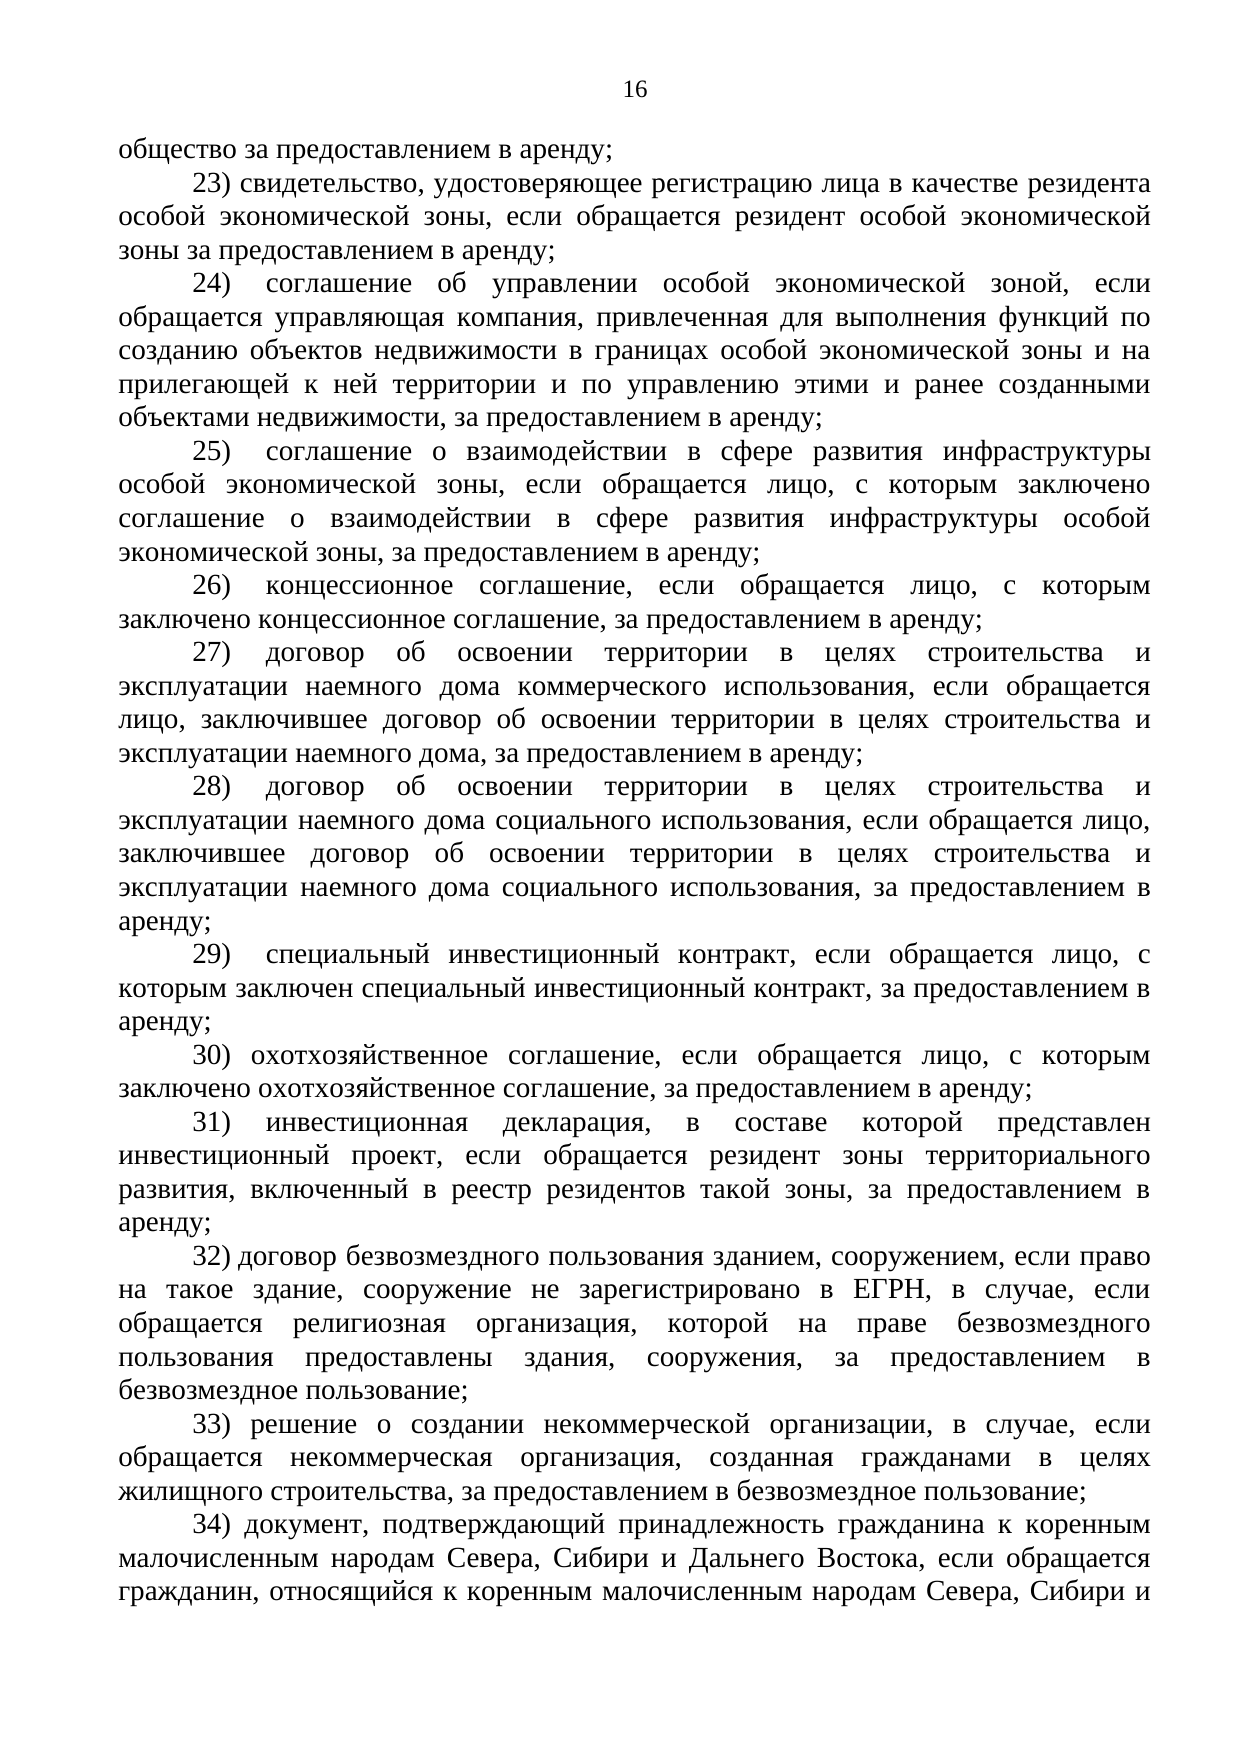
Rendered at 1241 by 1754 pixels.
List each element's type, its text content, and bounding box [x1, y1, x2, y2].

text 24) соглашение об управлении особой экономической зоной, если обращается управляющая компания, привлеченная для выполнения функций по созданию объектов недвижимости в границах особой экономической зоны и на прилегающей к ней территории и по управлению этими и ранее созданными объектами недвижимости, за предоставлением в аренду; [118, 265, 1152, 433]
text 32) договор безвозмездного пользования зданием, сооружением, если право на такое здание, сооружение не зарегистрировано в ЕГРН, в случае, если обращается религиозная организация, которой на праве безвозмездного пользования предоставлены здания, сооружения, за предоставлением в безвозмездное пользование; [118, 1238, 1152, 1406]
text 26) концессионное соглашение, если обращается лицо, с которым заключено концессионное соглашение, за предоставлением в аренду; [118, 567, 1152, 634]
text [118, 1506, 1152, 1607]
text 31) инвестиционная декларация, в составе которой представлен инвестиционный проект, если обращается резидент зоны территориального развития, включенный в реестр резидентов такой зоны, за предоставлением в аренду; [118, 1104, 1152, 1238]
text 29) специальный инвестиционный контракт, если обращается лицо, с которым заключен специальный инвестиционный контракт, за предоставлением в аренду; [118, 936, 1152, 1037]
text 25) соглашение о взаимодействии в сфере развития инфраструктуры особой экономической зоны, если обращается лицо, с которым заключено соглашение о взаимодействии в сфере развития инфраструктуры особой экономической зоны, за предоставлением в аренду; [118, 433, 1152, 567]
text 33) решение о создании некоммерческой организации, в случае, если обращается некоммерческая организация, созданная гражданами в целях жилищного строительства, за предоставлением в безвозмездное пользование; [118, 1406, 1152, 1506]
text 23) свидетельство, удостоверяющее регистрацию лица в качестве резидента особой экономической зоны, если обращается резидент особой экономической зоны за предоставлением в аренду; [118, 165, 1152, 265]
text 30) охотхозяйственное соглашение, если обращается лицо, с которым заключено охотхозяйственное соглашение, за предоставлением в аренду; [118, 1037, 1152, 1104]
text 28) договор об освоении территории в целях строительства и эксплуатации наемного дома социального использования, если обращается лицо, заключившее договор об освоении территории в целях строительства и эксплуатации наемного дома социального использования, за предоставлением в аренду; [118, 768, 1152, 936]
text 27) договор об освоении территории в целях строительства и эксплуатации наемного дома коммерческого использования, если обращается лицо, заключившее договор об освоении территории в целях строительства и эксплуатации наемного дома, за предоставлением в аренду; [118, 634, 1152, 768]
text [118, 131, 1152, 165]
